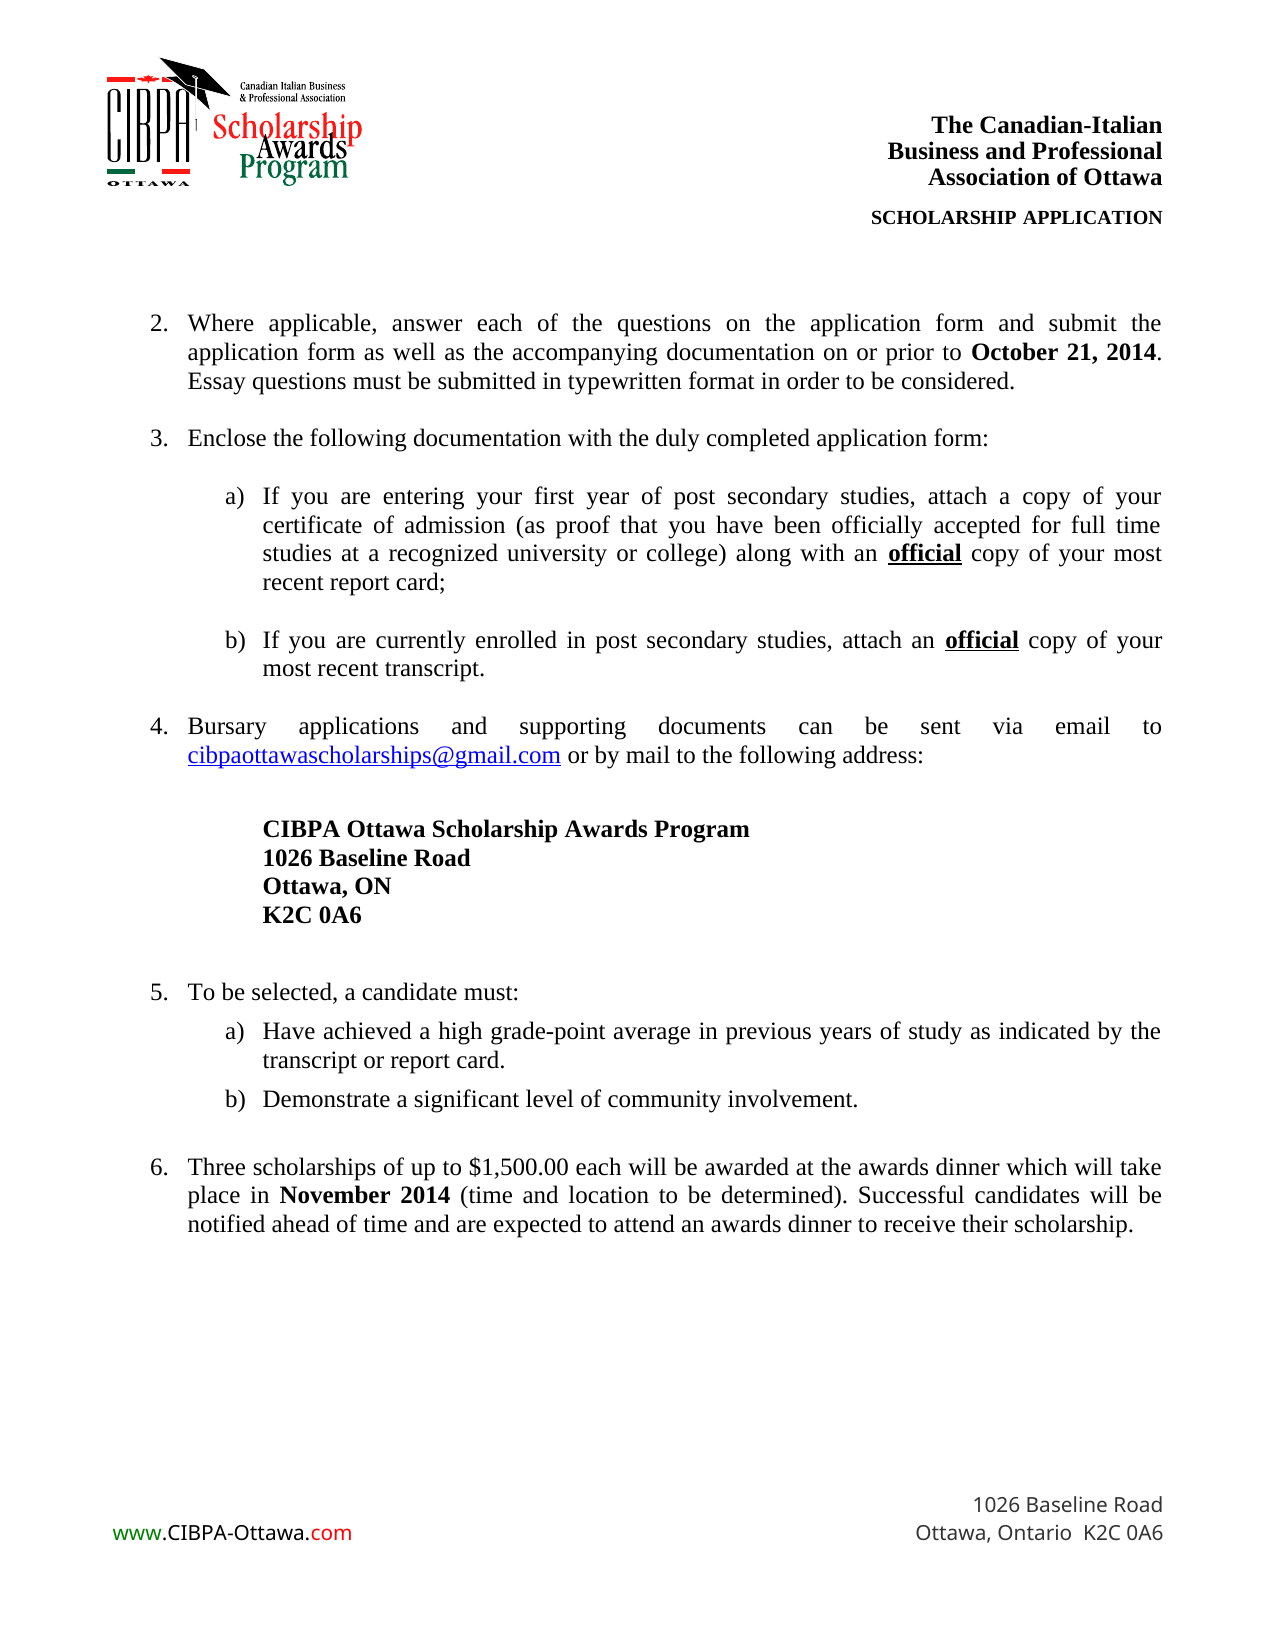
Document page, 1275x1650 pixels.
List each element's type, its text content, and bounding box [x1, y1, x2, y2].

list Bursary applications and supporting documents can be sent via email to cibpaottawascholarships@gmail.com or by mail to the following address: [150, 711, 1162, 768]
list Where applicable, answer each of the questions on the application form and submit the application form as well as the accompanying documentation on or prior to October 21, 2014. Essay questions must be submitted in typewritten format in order to be considered. [150, 308, 1162, 395]
text Business and Professional [112, 139, 1162, 165]
text Ottawa, ON [262, 871, 1162, 900]
list Demonstrate a significant level of community involvement. [225, 1084, 1162, 1113]
text 1026 Baseline Road [262, 843, 1162, 871]
text scholarship application [225, 201, 1162, 230]
text CIBPA Ottawa Scholarship Awards Program [262, 814, 1162, 843]
list To be selected, a candidate must: [150, 977, 1162, 1006]
list Three scholarships of up to $1,500.00 each will be awarded at the awards dinner which will take place in November 2014 (time and location to be determined). Successful candidates will be notified ahead of time and are expected to attend an awards dinner to receive their scholarship. [150, 1152, 1162, 1238]
list If you are entering your first year of post secondary studies, attach a copy of your certificate of admission (as proof that you have been officially accepted for full time studies at a recognized university or college) along with an official copy of your most recent report card; [225, 481, 1162, 596]
text Association of Ottawa [112, 165, 1162, 191]
list Have achieved a high grade-point average in previous years of study as indicated by the transcript or report card. [225, 1016, 1162, 1073]
list If you are currently enrolled in post secondary studies, attach an official copy of your most recent transcript. [225, 625, 1162, 682]
list Enclose the following documentation with the duly completed application form: [150, 423, 1162, 452]
text The Canadian-Italian [112, 112, 1162, 139]
text K2C 0A6 [262, 900, 1162, 929]
